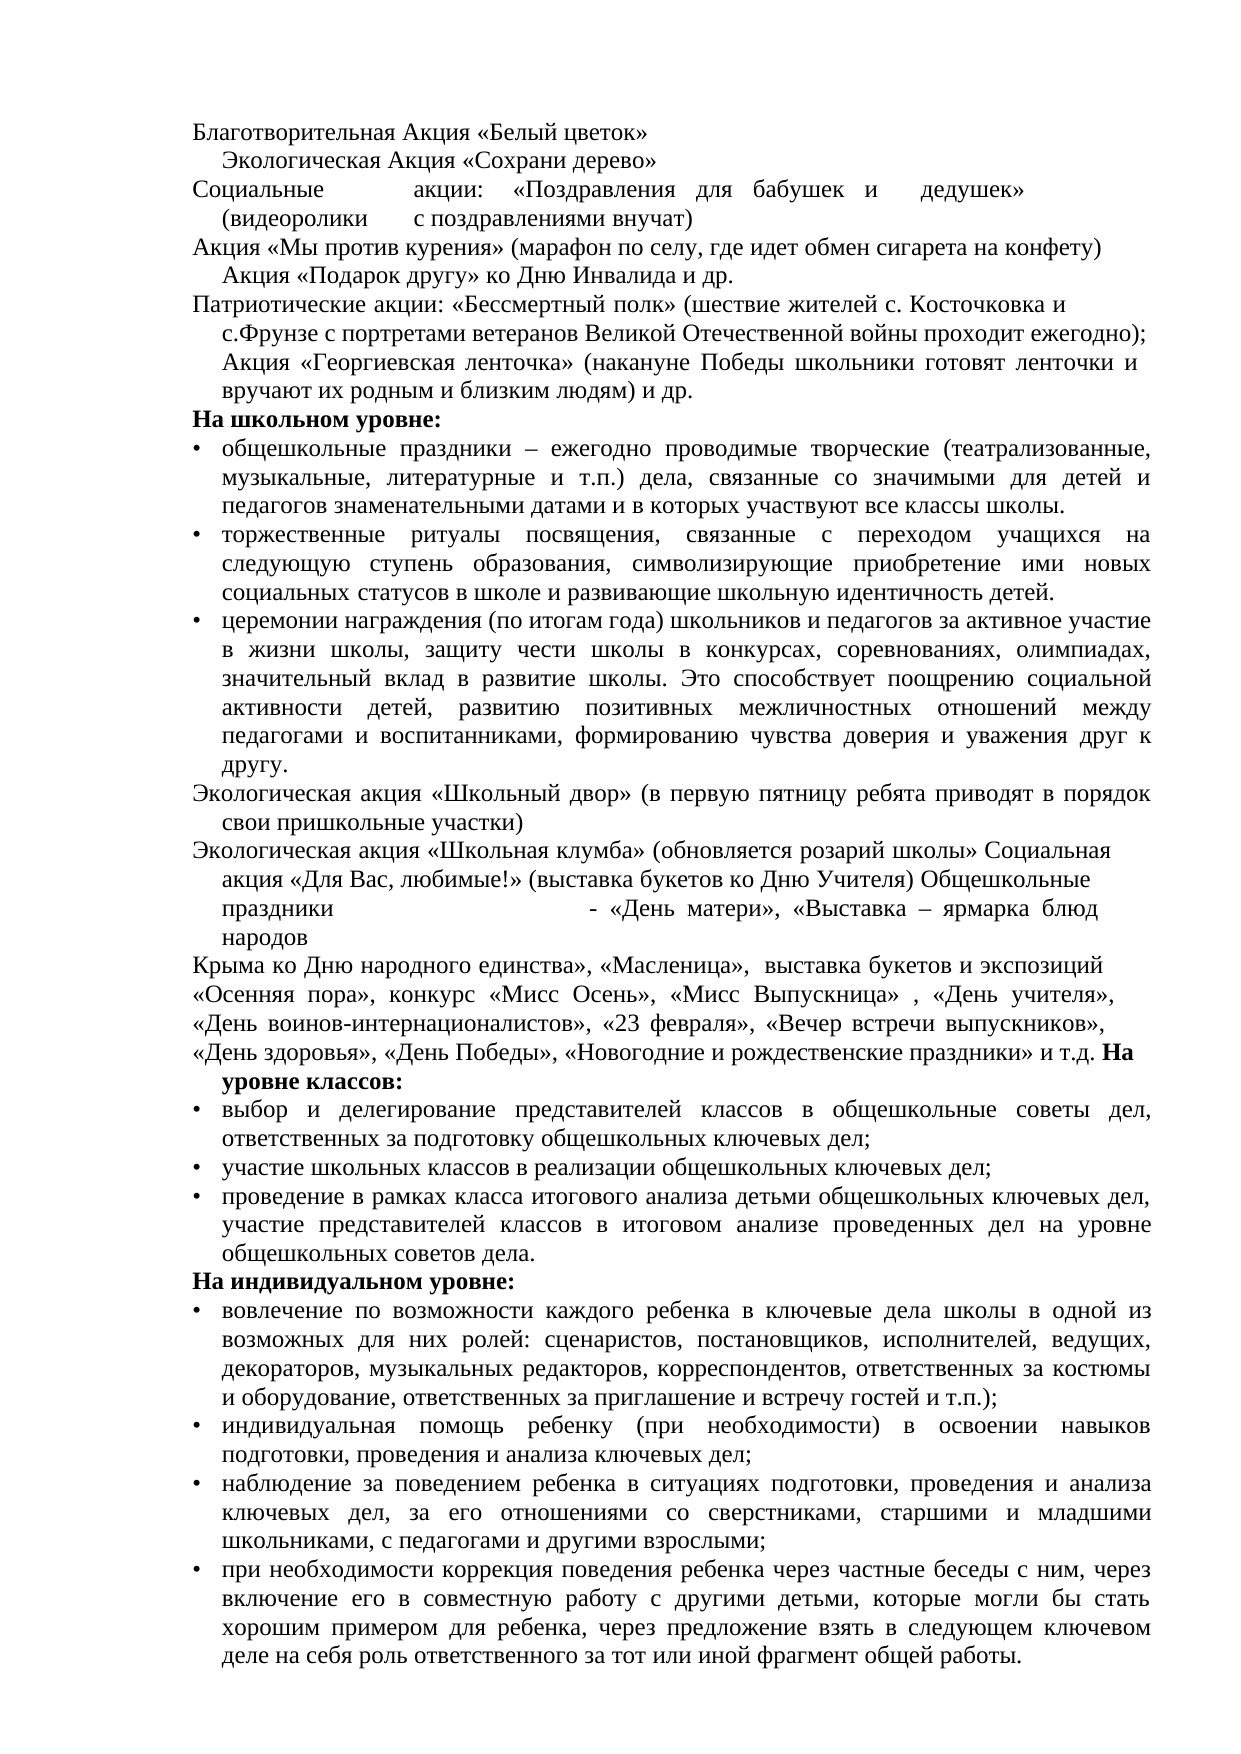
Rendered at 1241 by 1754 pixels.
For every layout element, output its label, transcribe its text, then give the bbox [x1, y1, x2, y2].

list церемонии награждения (по итогам года) школьников и педагогов за активное участие в жизни школы, защиту чести школы в конкурсах, соревнованиях, олимпиадах, значительный вклад в развитие школы. Это способствует поощрению социальной активности детей, развитию позитивных межличностных отношений между педагогами и воспитанниками, формированию чувства доверия и уважения друг к другу. [192, 605, 1152, 778]
subtitle Крыма ко Дню народного единства», «Масленица», выставка букетов и экспозиций [192, 951, 1240, 979]
text Социальные акции: «Поздравления для бабушек и дедушек» (видеоролики с поздравлениями внучат) [192, 174, 1151, 232]
list при необходимости коррекция поведения ребенка через частные беседы с ним, через включение его в совместную работу с другими детьми, которые могли бы стать хорошим примером для ребенка, через предложение взять в следующем ключевом деле на себя роль ответственного за тот или иной фрагмент общей работы. [192, 1554, 1151, 1669]
list участие школьных классов в реализации общешкольных ключевых дел; [192, 1152, 1240, 1181]
list вовлечение по возможности каждого ребенка в ключевые дела школы в одной из возможных для них ролей: сценаристов, постановщиков, исполнителей, ведущих, декораторов, музыкальных редакторов, корреспондентов, ответственных за костюмы и оборудование, ответственных за приглашение и встречу гостей и т.п.); [192, 1296, 1151, 1411]
subtitle Благотворительная Акция «Белый цветок» Экологическая Акция «Сохрани дерево» [192, 117, 659, 174]
list выбор и делегирование представителей классов в общешкольные советы дел, ответственных за подготовку общешкольных ключевых дел; [192, 1094, 1151, 1152]
text Патриотические акции: «Бессмертный полк» (шествие жителей с. Косточковка и с.Фрунзе с портретами ветеранов Великой Отечественной войны проходит ежегодно); Акция «Георгиевская ленточка» (накануне Победы школьники готовят ленточки и вручают их родным и близким людям) и др. [192, 289, 1151, 404]
list индивидуальная помощь ребенку (при необходимости) в освоении навыков подготовки, проведения и анализа ключевых дел; [192, 1411, 1151, 1468]
list общешкольные праздники – ежегодно проводимые творческие (театрализованные, музыкальные, литературные и т.п.) дела, связанные со значимыми для детей и педагогов знаменательными датами и в которых участвуют все классы школы. [192, 433, 1151, 519]
subtitle «День воинов-интернационалистов», «23 февраля», «Вечер встречи выпускников», [192, 1008, 1240, 1037]
list торжественные ритуалы посвящения, связанные с переходом учащихся на следующую ступень образования, символизирующие приобретение ими новых социальных статусов в школе и развивающие школьную идентичность детей. [192, 519, 1151, 605]
text Экологическая акция «Школьная клумба» (обновляется розарий школы» Социальная акция «Для Вас, любимые!» (выставка букетов ко Дню Учителя) Общешкольные праздники - «День матери», «Выставка – ярмарка блюд народов [192, 836, 1151, 951]
list проведение в рамках класса итогового анализа детьми общешкольных ключевых дел, участие представителей классов в итоговом анализе проведенных дел на уровне общешкольных советов дела. [192, 1181, 1152, 1267]
subtitle Экологическая акция «Школьный двор» (в первую пятницу ребята приводят в порядок свои пришкольные участки) [192, 778, 1151, 836]
text «День здоровья», «День Победы», «Новогодние и рождественские праздники» и т.д. На уровне классов: [192, 1037, 1151, 1094]
subtitle На школьном уровне: [192, 404, 1240, 433]
text «Осенняя пора», конкурс «Мисс Осень», «Мисс Выпускница» , «День учителя», [192, 979, 1240, 1008]
list наблюдение за поведением ребенка в ситуациях подготовки, проведения и анализа ключевых дел, за его отношениями со сверстниками, старшими и младшими школьниками, с педагогами и другими взрослыми; [192, 1468, 1152, 1554]
subtitle Акция «Мы против курения» (марафон по селу, где идет обмен сигарета на конфету) Акция «Подарок другу» ко Дню Инвалида и др. [192, 232, 1151, 289]
subtitle На индивидуальном уровне: [192, 1267, 1240, 1296]
